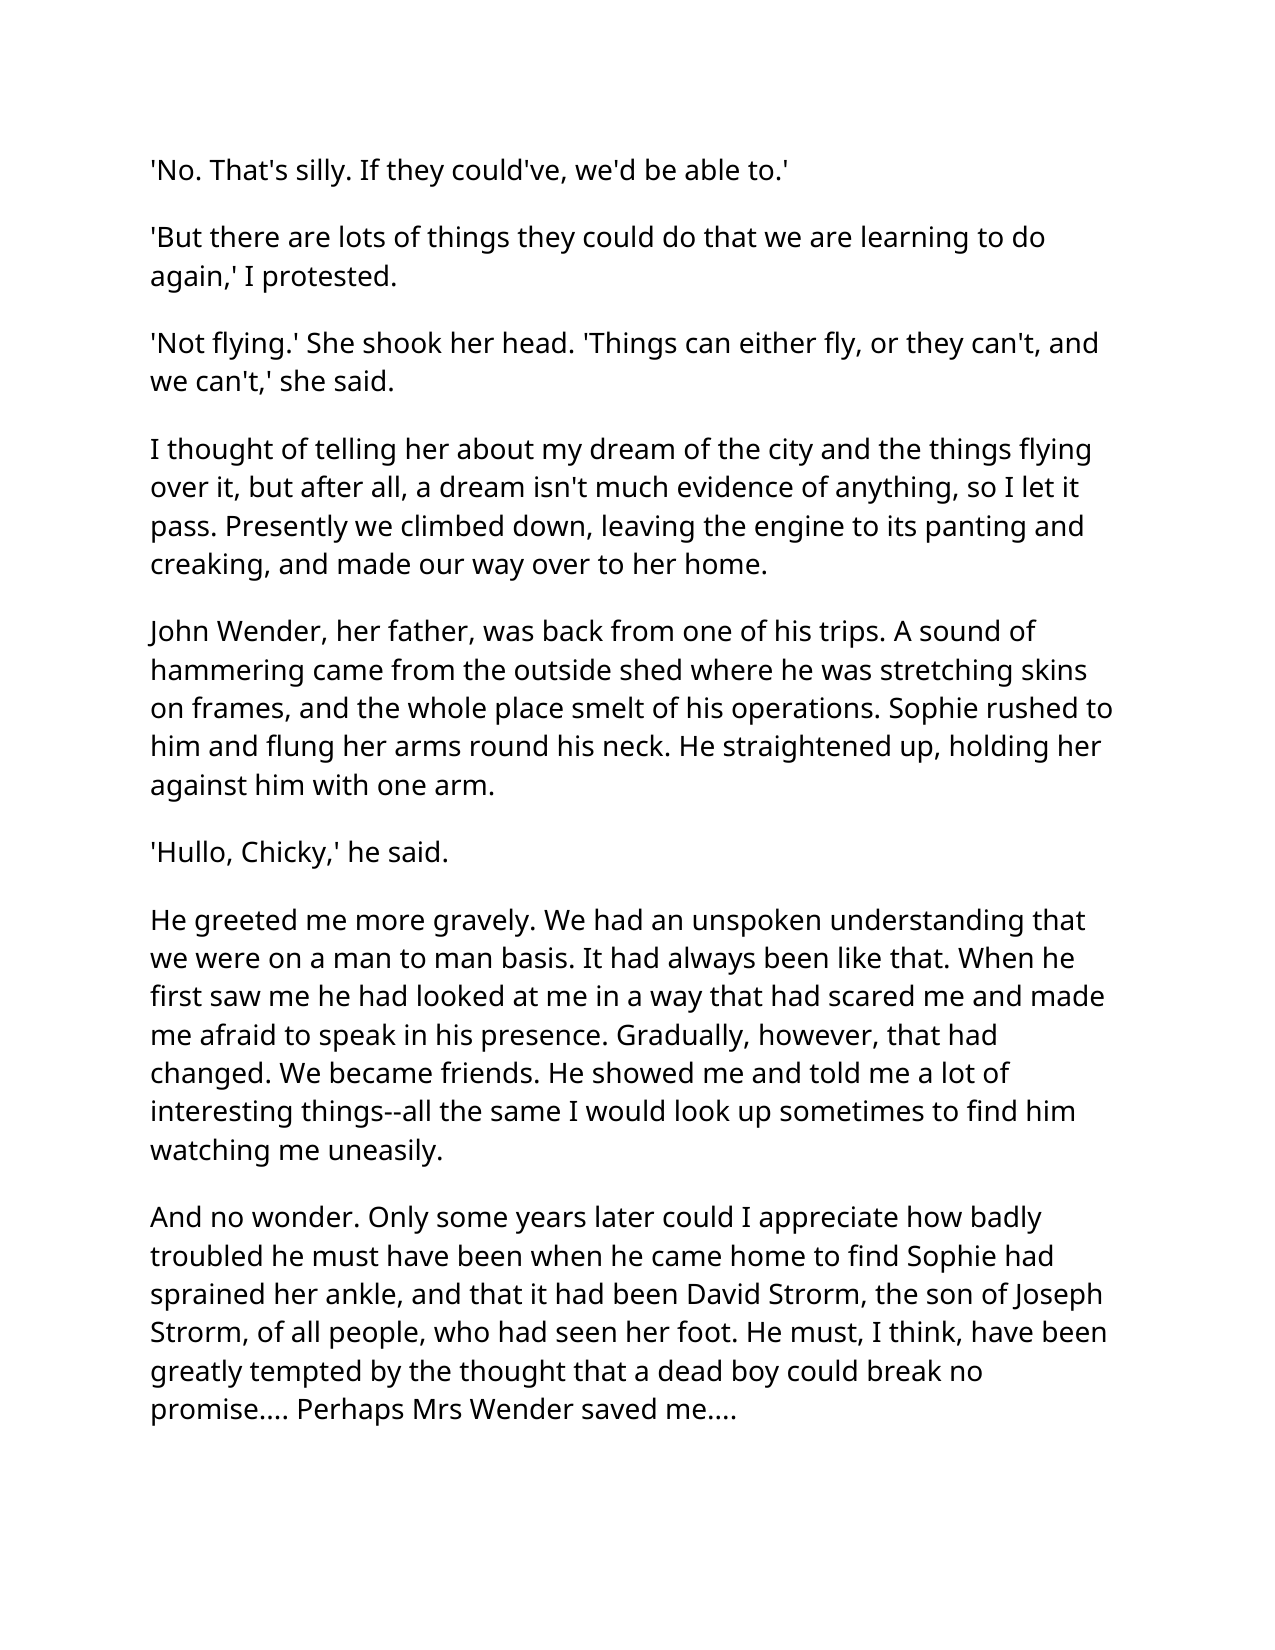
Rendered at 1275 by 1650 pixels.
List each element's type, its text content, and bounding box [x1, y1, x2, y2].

text 'But there are lots of things they could do that we are learning to do again,' I protested. [150, 217, 1125, 294]
text He greeted me more gravely. We had an unspoken understanding that we were on a man to man basis. It had always been like that. When he first saw me he had looked at me in a way that had scared me and made me afraid to speak in his presence. Gradually, however, that had changed. We became friends. He showed me and told me a lot of interesting things--all the same I would look up sometimes to find him watching me uneasily. [150, 900, 1125, 1168]
text 'Not flying.' She shook her head. 'Things can either fly, or they can't, and we can't,' she said. [150, 323, 1125, 400]
text And no wonder. Only some years later could I appreciate how badly troubled he must have been when he came home to find Sophie had sprained her ankle, and that it had been David Strorm, the son of Joseph Strorm, of all people, who had seen her foot. He must, I think, have been greatly tempted by the thought that a dead boy could break no promise.... Perhaps Mrs Wender saved me.... [150, 1197, 1125, 1427]
text John Wender, her father, was back from one of his trips. A sound of hammering came from the outside shed where he was stretching skins on frames, and the whole place smelt of his operations. Sophie rushed to him and flung her arms round his neck. He straightened up, holding her against him with one arm. [150, 612, 1125, 803]
text 'No. That's silly. If they could've, we'd be able to.' [150, 150, 1125, 188]
text I thought of telling her about my dream of the city and the things flying over it, but after all, a dream isn't much evidence of anything, so I let it pass. Presently we climbed down, leaving the engine to its panting and creaking, and made our way over to her home. [150, 429, 1125, 582]
text 'Hullo, Chicky,' he said. [150, 832, 1125, 871]
